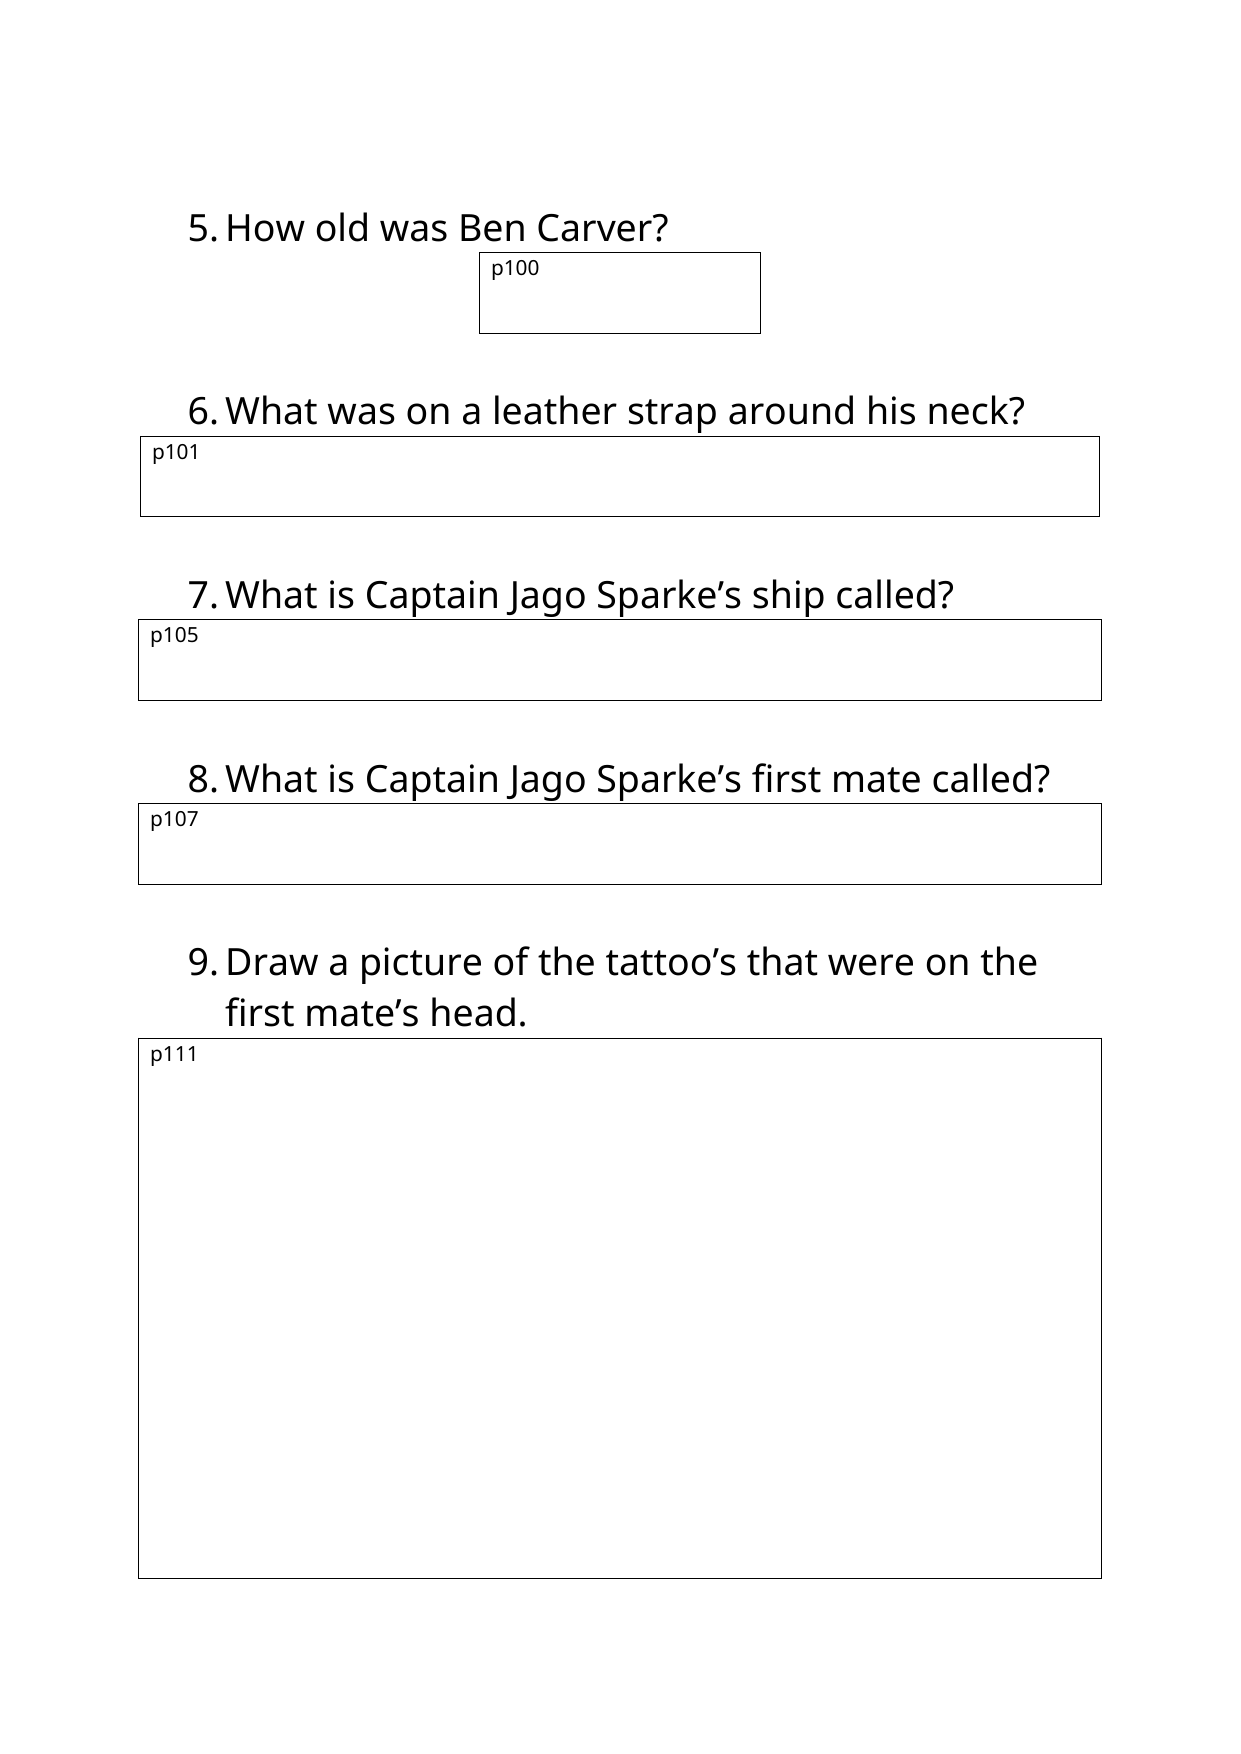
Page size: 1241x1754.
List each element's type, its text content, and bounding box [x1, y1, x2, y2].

table_header p100 [480, 253, 760, 333]
table_header p105 [139, 620, 1101, 700]
list What was on a leather strap around his neck? [187, 385, 1090, 436]
list How old was Ben Carver? [187, 201, 1090, 252]
list What is Captain Jago Sparke’s first mate called? [187, 752, 1090, 803]
table_header p111 [139, 1039, 1101, 1578]
table_header p101 [141, 437, 1099, 516]
list Draw a picture of the tattoo’s that were on the first mate’s head. [187, 936, 1090, 1038]
table_header p107 [139, 804, 1101, 883]
list What is Captain Jago Sparke’s ship called? [187, 568, 1090, 619]
